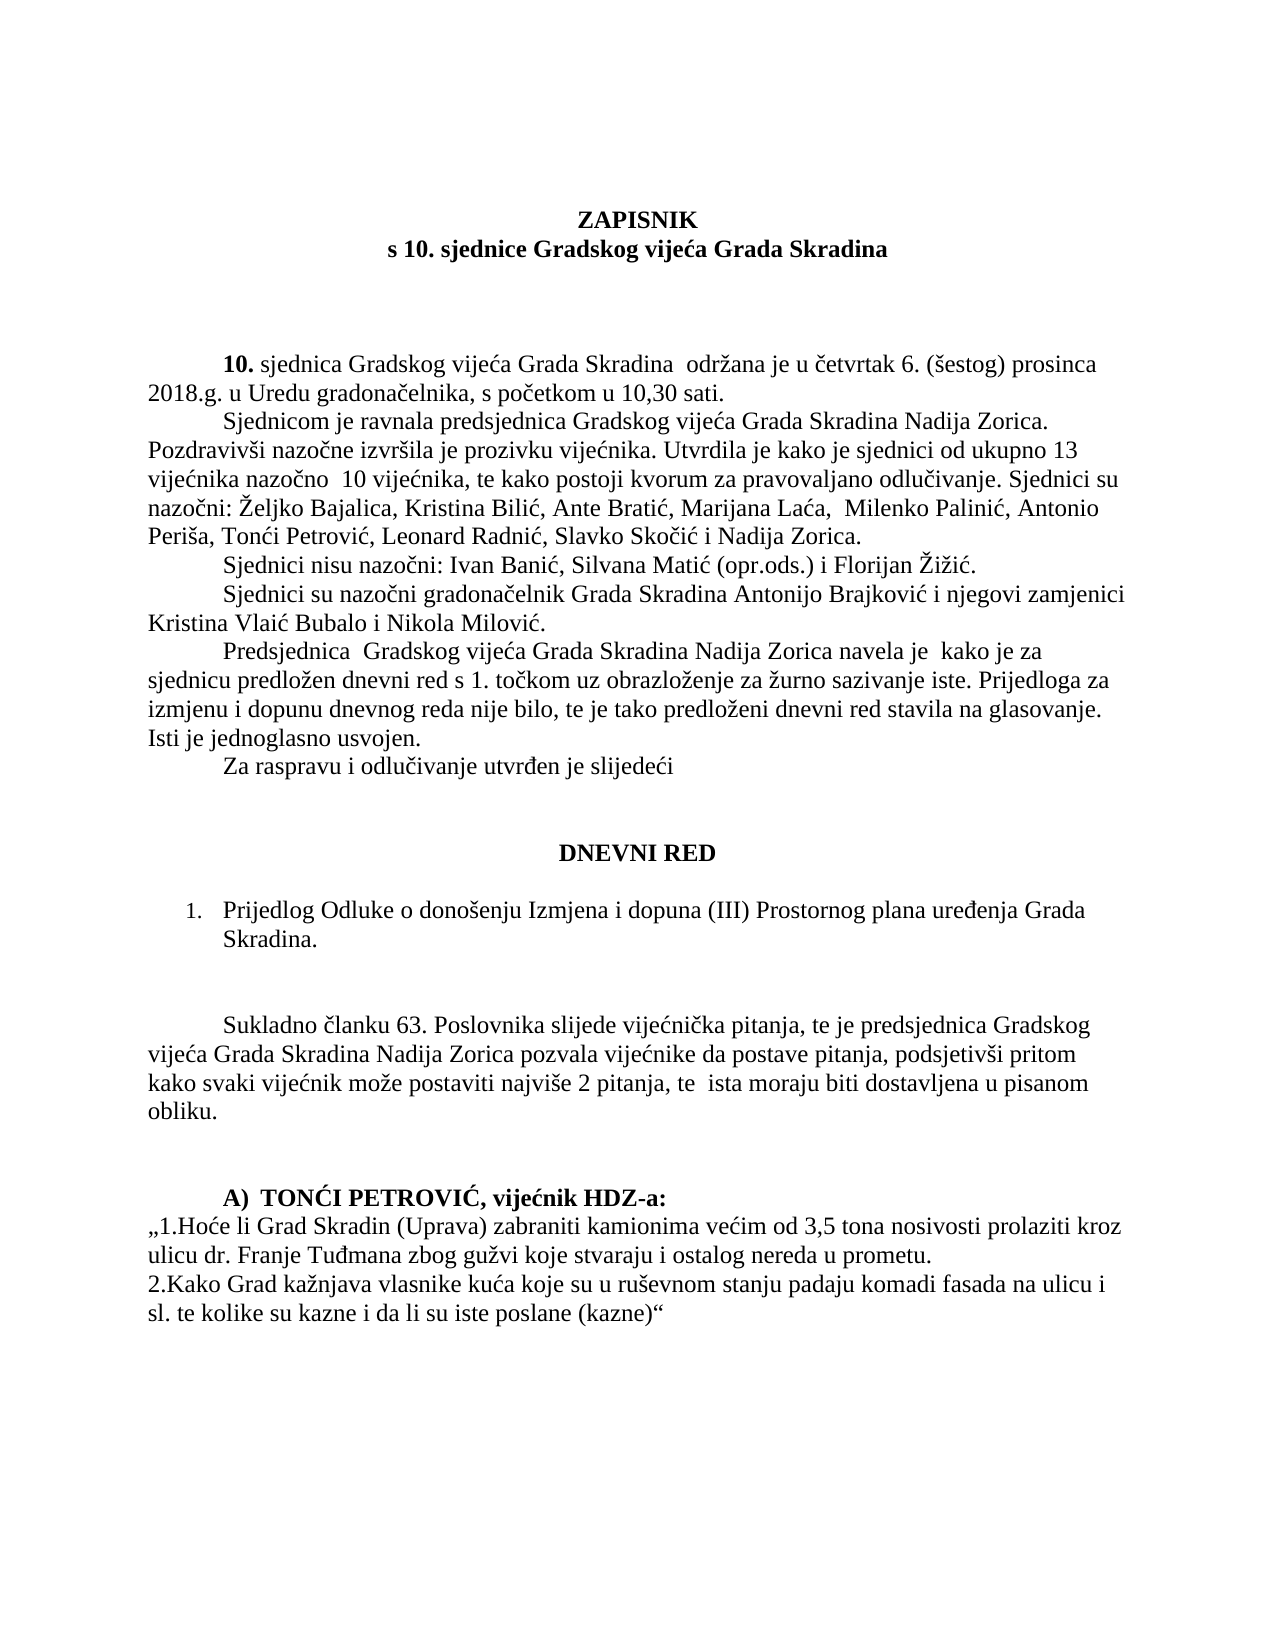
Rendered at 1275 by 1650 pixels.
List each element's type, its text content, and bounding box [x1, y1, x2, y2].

text Predsjednica Gradskog vijeća Grada Skradina Nadija Zorica navela je kako je za sjednicu predložen dnevni red s 1. točkom uz obrazloženje za žurno sazivanje iste. Prijedloga za izmjenu i dopunu dnevnog reda nije bilo, te je tako predloženi dnevni red stavila na glasovanje. Isti je jednoglasno usvojen. [148, 636, 1127, 751]
text Za raspravu i odlučivanje utvrđen je slijedeći [148, 751, 1127, 780]
list Prijedlog Odluke o donošenju Izmjena i dopuna (III) Prostornog plana uređenja Grada Skradina. [185, 895, 1127, 953]
text „1.Hoće li Grad Skradin (Uprava) zabraniti kamionima većim od 3,5 tona nosivosti prolaziti kroz ulicu dr. Franje Tuđmana zbog gužvi koje stvaraju i ostalog nereda u prometu. [148, 1211, 1127, 1269]
text Sjednici su nazočni gradonačelnik Grada Skradina Antonijo Brajković i njegovi zamjenici Kristina Vlaić Bubalo i Nikola Milović. [148, 579, 1127, 636]
text Sjednici nisu nazočni: Ivan Banić, Silvana Matić (opr.ods.) i Florijan Žižić. [148, 550, 1127, 579]
list TONĆI PETROVIĆ, vijećnik HDZ-a: [223, 1183, 1127, 1211]
text s 10. sjednice Gradskog vijeća Grada Skradina [148, 234, 1127, 263]
text Sjednicom je ravnala predsjednica Gradskog vijeća Grada Skradina Nadija Zorica. Pozdravivši nazočne izvršila je prozivku vijećnika. Utvrdila je kako je sjednici od ukupno 13 vijećnika nazočno 10 vijećnika, te kako postoji kvorum za pravovaljano odlučivanje. Sjednici su nazočni: Željko Bajalica, Kristina Bilić, Ante Bratić, Marijana Laća, Milenko Palinić, Antonio Periša, Tonći Petrović, Leonard Radnić, Slavko Skočić i Nadija Zorica. [148, 406, 1127, 550]
text DNEVNI RED [148, 838, 1127, 866]
text 10. sjednica Gradskog vijeća Grada Skradina održana je u četvrtak 6. (šestog) prosinca 2018.g. u Uredu gradonačelnika, s početkom u 10,30 sati. [148, 349, 1127, 406]
text 2.Kako Grad kažnjava vlasnike kuća koje su u ruševnom stanju padaju komadi fasada na ulicu i sl. te kolike su kazne i da li su iste poslane (kazne)“ [148, 1269, 1127, 1326]
text Sukladno članku 63. Poslovnika slijede vijećnička pitanja, te je predsjednica Gradskog vijeća Grada Skradina Nadija Zorica pozvala vijećnike da postave pitanja, podsjetivši pritom kako svaki vijećnik može postaviti najviše 2 pitanja, te ista moraju biti dostavljena u pisanom obliku. [148, 1010, 1127, 1125]
text ZAPISNIK [148, 205, 1127, 234]
